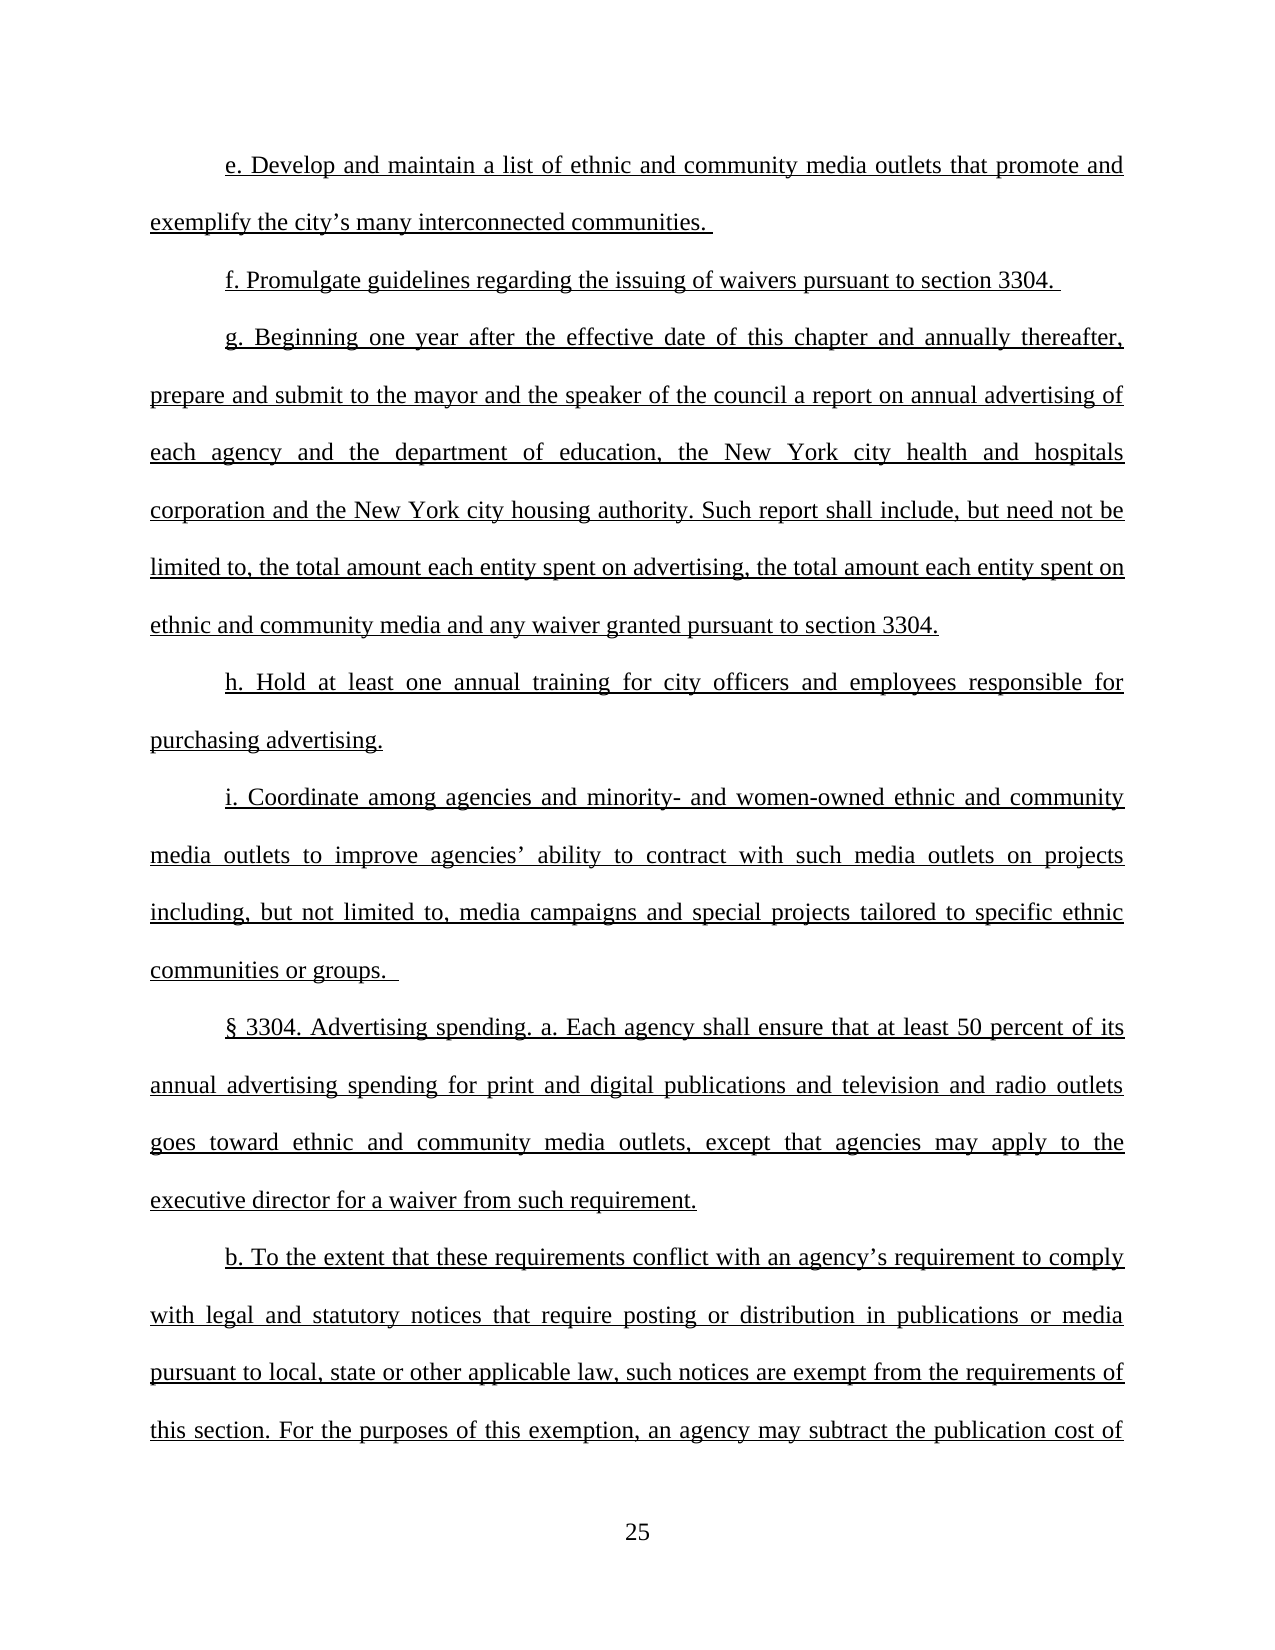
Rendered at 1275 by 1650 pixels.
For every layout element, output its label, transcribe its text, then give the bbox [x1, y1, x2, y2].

text f. Promulgate guidelines regarding the issuing of waivers pursuant to section 3304. [150, 265, 1125, 294]
text i. Coordinate among agencies and minority- and women-owned ethnic and community media outlets to improve agencies’ ability to contract with such media outlets on projects including, but not limited to, media campaigns and special projects tailored to specific ethnic communities or groups. [150, 866, 1125, 984]
text g. Beginning one year after the effective date of this chapter and annually thereafter, prepare and submit to the mayor and the speaker of the council a report on annual advertising of each agency and the department of education, the New York city health and hospitals corporation and the New York city housing authority. Such report shall include, but need not be limited to, the total amount each entity spent on advertising, the total amount each entity spent on ethnic and community media and any waiver granted pursuant to section 3304. [150, 579, 1125, 639]
text e. Develop and maintain a list of ethnic and community media outlets that promote and exemplify the city’s many interconnected communities. [150, 150, 1125, 236]
text g. Beginning one year after the effective date of this chapter and annually thereafter, prepare and submit to the mayor and the speaker of the council a report on annual advertising of each agency and the department of education, the New York city health and hospitals corporation and the New York city housing authority. Such report shall include, but need not be limited to, the total amount each entity spent on advertising, the total amount each entity spent on ethnic and community media and any waiver granted pursuant to section 3304. [150, 521, 1125, 577]
text § 3304. Advertising spending. a. Each agency shall ensure that at least 50 percent of its annual advertising spending for print and digital publications and television and radio outlets goes toward ethnic and community media outlets, except that agencies may apply to the executive director for a waiver from such requirement. [150, 1012, 1125, 1152]
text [150, 1384, 1125, 1444]
text g. Beginning one year after the effective date of this chapter and annually thereafter, prepare and submit to the mayor and the speaker of the council a report on annual advertising of each agency and the department of education, the New York city health and hospitals corporation and the New York city housing authority. Such report shall include, but need not be limited to, the total amount each entity spent on advertising, the total amount each entity spent on ethnic and community media and any waiver granted pursuant to section 3304. [150, 464, 1125, 520]
text h. Hold at least one annual training for city officers and employees responsible for purchasing advertising. [150, 667, 1125, 754]
text i. Coordinate among agencies and minority- and women-owned ethnic and community media outlets to improve agencies’ ability to contract with such media outlets on projects including, but not limited to, media campaigns and special projects tailored to specific ethnic communities or groups. [150, 782, 1125, 865]
text § 3304. Advertising spending. a. Each agency shall ensure that at least 50 percent of its annual advertising spending for print and digital publications and television and radio outlets goes toward ethnic and community media outlets, except that agencies may apply to the executive director for a waiver from such requirement. [150, 1154, 1125, 1214]
text g. Beginning one year after the effective date of this chapter and annually thereafter, prepare and submit to the mayor and the speaker of the council a report on annual advertising of each agency and the department of education, the New York city health and hospitals corporation and the New York city housing authority. Such report shall include, but need not be limited to, the total amount each entity spent on advertising, the total amount each entity spent on ethnic and community media and any waiver granted pursuant to section 3304. [150, 322, 1125, 462]
